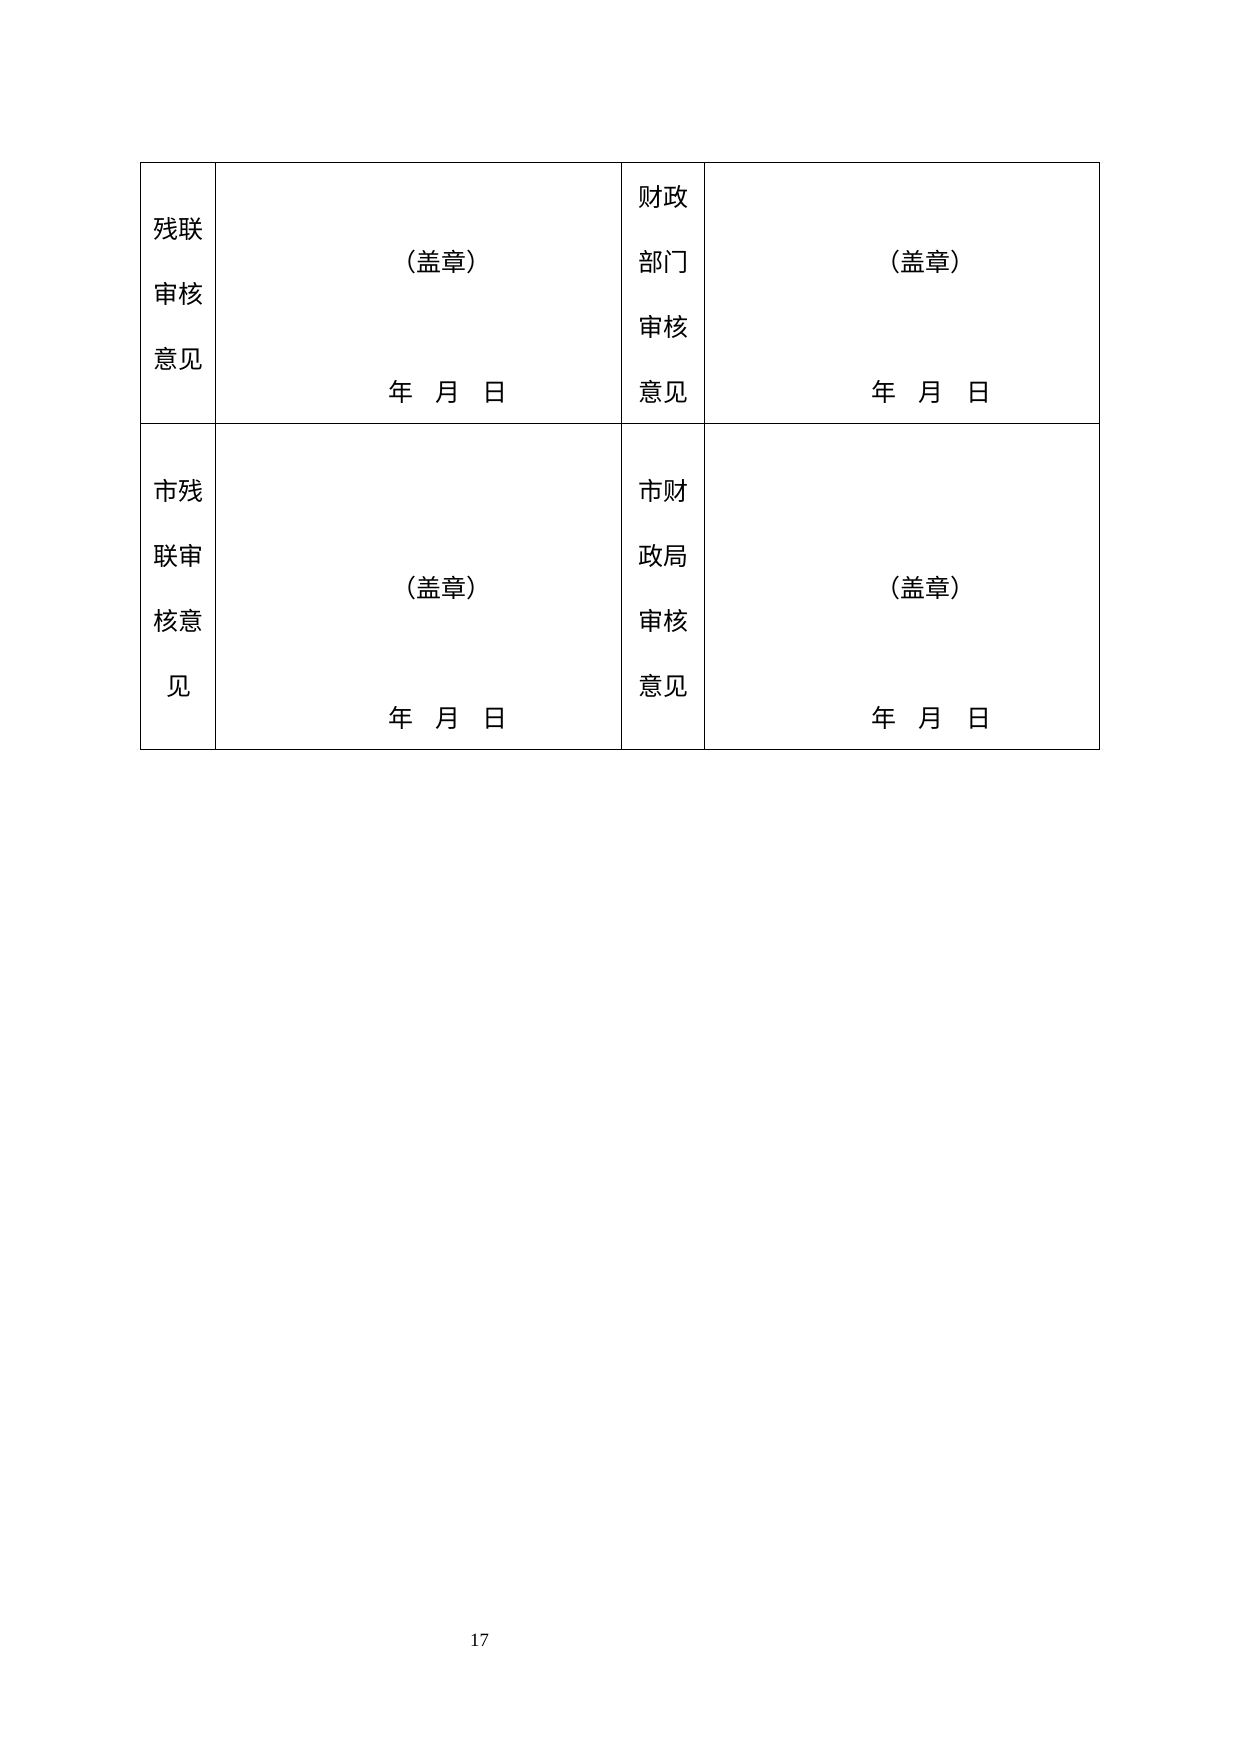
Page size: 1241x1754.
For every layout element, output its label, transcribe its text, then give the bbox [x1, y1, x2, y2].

table_cell （盖章） 年 月 日 [705, 424, 1099, 749]
table_cell 县级残联审核意见 [141, 163, 215, 423]
table_cell 市财政局审核意见 [622, 424, 704, 749]
table_cell 市残联审核意见 [141, 424, 215, 749]
table_cell （盖章） 年 月 日 [705, 163, 1099, 423]
table_cell （盖章） 年 月 日 [216, 163, 621, 423]
table_cell 县级财政部门审核意见 [622, 163, 704, 423]
table_cell （盖章） 年 月 日 [216, 424, 621, 749]
